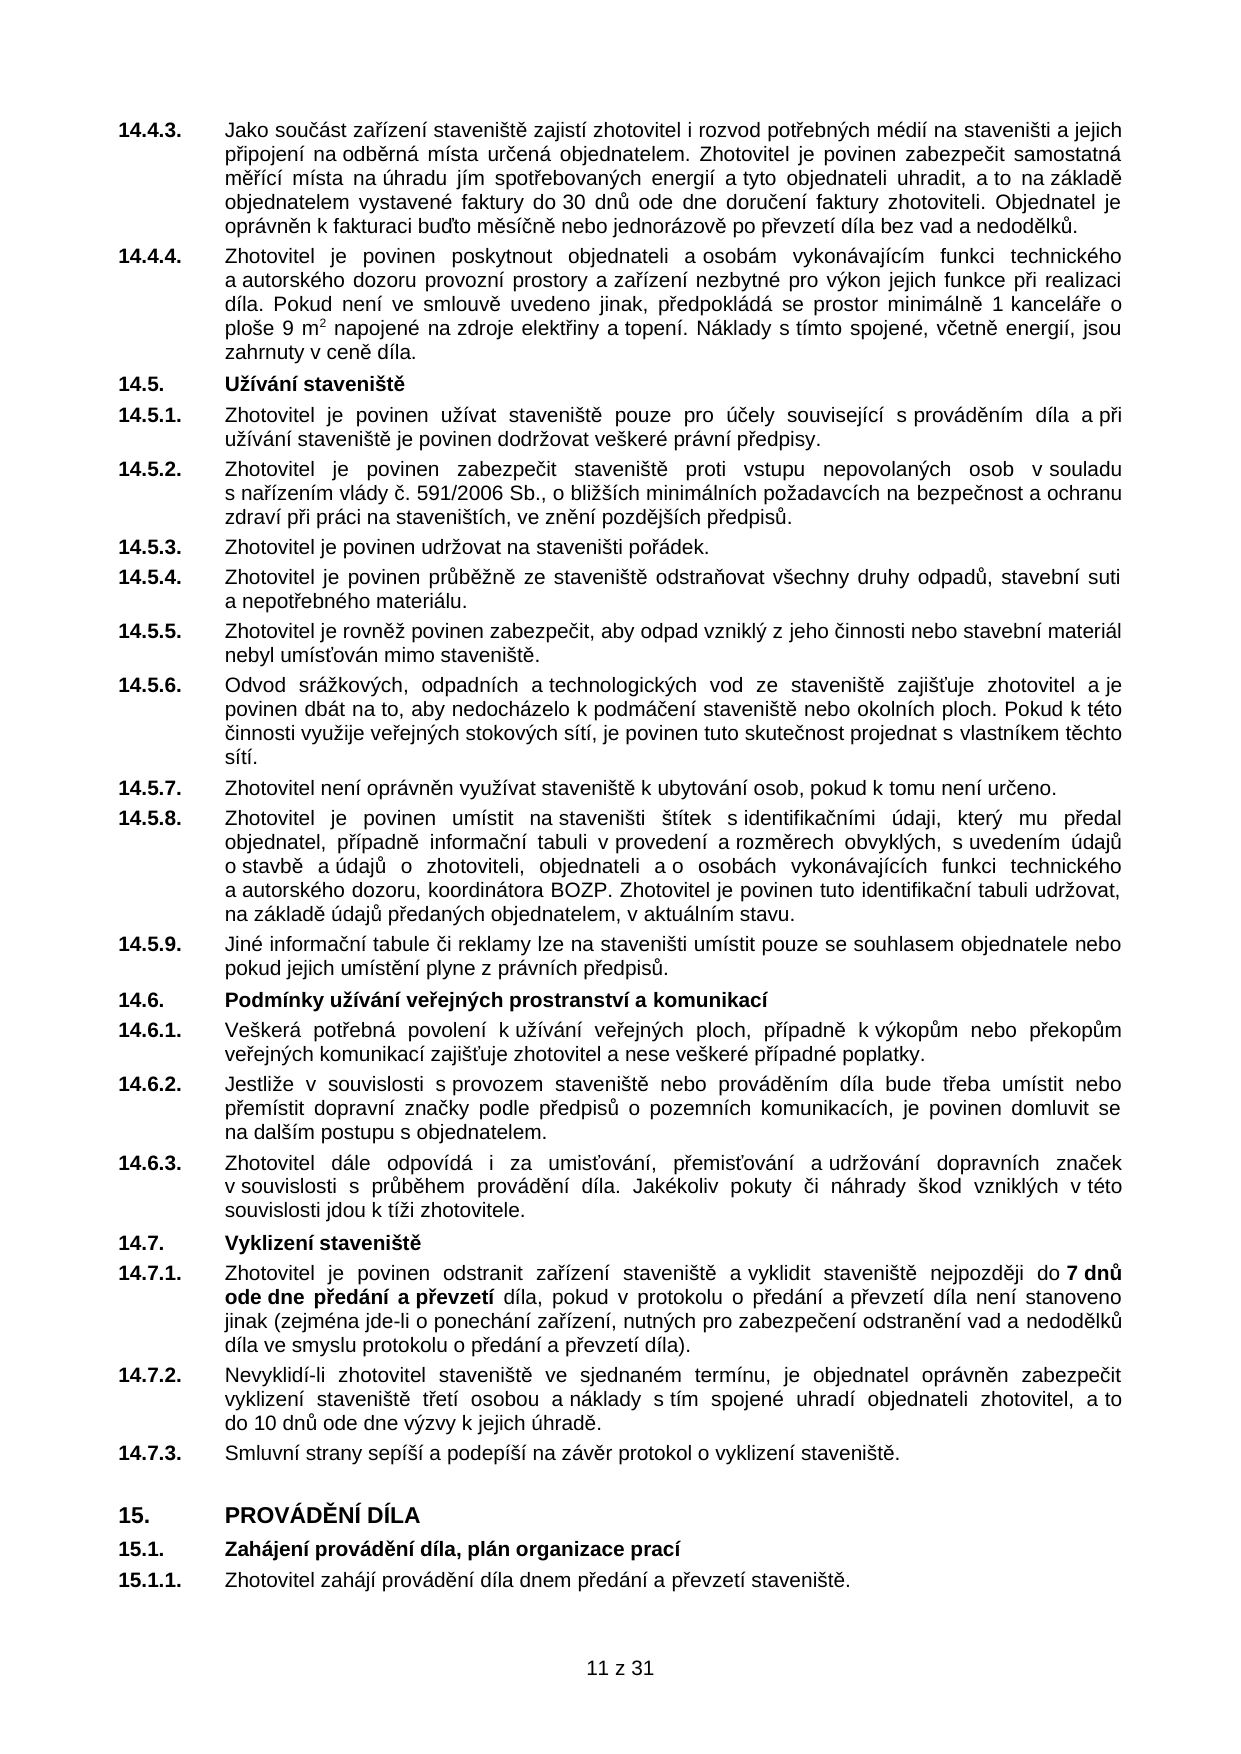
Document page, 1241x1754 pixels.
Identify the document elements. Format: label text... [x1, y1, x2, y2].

text Zhotovitel dále odpovídá i za umisťování, přemisťování a udržování dopravních značek v souvislosti s průběhem provádění díla. Jakékoliv pokuty či náhrady škod vzniklých v této souvislosti jdou k tíži zhotovitele. [118, 1150, 1122, 1222]
text Smluvní strany sepíší a podepíší na závěr protokol o vyklizení staveniště. [118, 1441, 1122, 1465]
text Zhotovitel je povinen udržovat na staveništi pořádek. [118, 535, 1122, 559]
text Zhotovitel je povinen odstranit zařízení staveniště a vyklidit staveniště nejpozději do 7 dnů ode dne předání a převzetí díla, pokud v protokolu o předání a převzetí díla není stanoveno jinak (zejména jde-li o ponechání zařízení, nutných pro zabezpečení odstranění vad a nedodělků díla ve smyslu protokolu o předání a převzetí díla). [118, 1261, 1122, 1357]
text Zahájení provádění díla, plán organizace prací [118, 1537, 1122, 1561]
text Zhotovitel je povinen užívat staveniště pouze pro účely související s prováděním díla a při užívání staveniště je povinen dodržovat veškeré právní předpisy. [118, 402, 1122, 450]
text Zhotovitel zahájí provádění díla dnem předání a převzetí staveniště. [118, 1567, 1122, 1591]
subtitle PROVÁDĚNÍ DÍLA [118, 1502, 1122, 1529]
text Užívání staveniště [118, 372, 1122, 396]
text Zhotovitel není oprávněn využívat staveniště k ubytování osob, pokud k tomu není určeno. [118, 775, 1122, 799]
text Podmínky užívání veřejných prostranství a komunikací [118, 988, 1122, 1012]
text Veškerá potřebná povolení k užívání veřejných ploch, případně k výkopům nebo překopům veřejných komunikací zajišťuje zhotovitel a nese veškeré případné poplatky. [118, 1018, 1122, 1066]
text Zhotovitel je rovněž povinen zabezpečit, aby odpad vzniklý z jeho činnosti nebo stavební materiál nebyl umísťován mimo staveniště. [118, 619, 1122, 667]
text Zhotovitel je povinen průběžně ze staveniště odstraňovat všechny druhy odpadů, stavební suti a nepotřebného materiálu. [118, 565, 1122, 613]
text Nevyklidí-li zhotovitel staveniště ve sjednaném termínu, je objednatel oprávněn zabezpečit vyklizení staveniště třetí osobou a náklady s tím spojené uhradí objednateli zhotovitel, a to do 10 dnů ode dne výzvy k jejich úhradě. [118, 1363, 1122, 1435]
text Odvod srážkových, odpadních a technologických vod ze staveniště zajišťuje zhotovitel a je povinen dbát na to, aby nedocházelo k podmáčení staveniště nebo okolních ploch. Pokud k této činnosti využije veřejných stokových sítí, je povinen tuto skutečnost projednat s vlastníkem těchto sítí. [118, 673, 1122, 769]
text Zhotovitel je povinen umístit na staveništi štítek s identifikačními údaji, který mu předal objednatel, případně informační tabuli v provedení a rozměrech obvyklých, s uvedením údajů o stavbě a údajů o zhotoviteli, objednateli a o osobách vykonávajících funkci technického a autorského dozoru, koordinátora BOZP. Zhotovitel je povinen tuto identifikační tabuli udržovat, na základě údajů předaných objednatelem, v aktuálním stavu. [118, 806, 1122, 925]
text Jako součást zařízení staveniště zajistí zhotovitel i rozvod potřebných médií na staveništi a jejich připojení na odběrná místa určená objednatelem. Zhotovitel je povinen zabezpečit samostatná měřící místa na úhradu jím spotřebovaných energií a tyto objednateli uhradit, a to na základě objednatelem vystavené faktury do 30 dnů ode dne doručení faktury zhotoviteli. Objednatel je oprávněn k fakturaci buďto měsíčně nebo jednorázově po převzetí díla bez vad a nedodělků. [118, 118, 1122, 238]
text Vyklizení staveniště [118, 1231, 1122, 1254]
text Jiné informační tabule či reklamy lze na staveništi umístit pouze se souhlasem objednatele nebo pokud jejich umístění plyne z právních předpisů. [118, 932, 1122, 979]
text Zhotovitel je povinen zabezpečit staveniště proti vstupu nepovolaných osob v souladu s nařízením vlády č. 591/2006 Sb., o bližších minimálních požadavcích na bezpečnost a ochranu zdraví při práci na staveništích, ve znění pozdějších předpisů. [118, 457, 1122, 528]
text Jestliže v souvislosti s provozem staveniště nebo prováděním díla bude třeba umístit nebo přemístit dopravní značky podle předpisů o pozemních komunikacích, je povinen domluvit se na dalším postupu s objednatelem. [118, 1072, 1122, 1144]
text Zhotovitel je povinen poskytnout objednateli a osobám vykonávajícím funkci technického a autorského dozoru provozní prostory a zařízení nezbytné pro výkon jejich funkce při realizaci díla. Pokud není ve smlouvě uvedeno jinak, předpokládá se prostor minimálně 1 kanceláře o ploše 9 m2 napojené na zdroje elektřiny a topení. Náklady s tímto spojené, včetně energií, jsou zahrnuty v ceně díla. [118, 244, 1122, 364]
